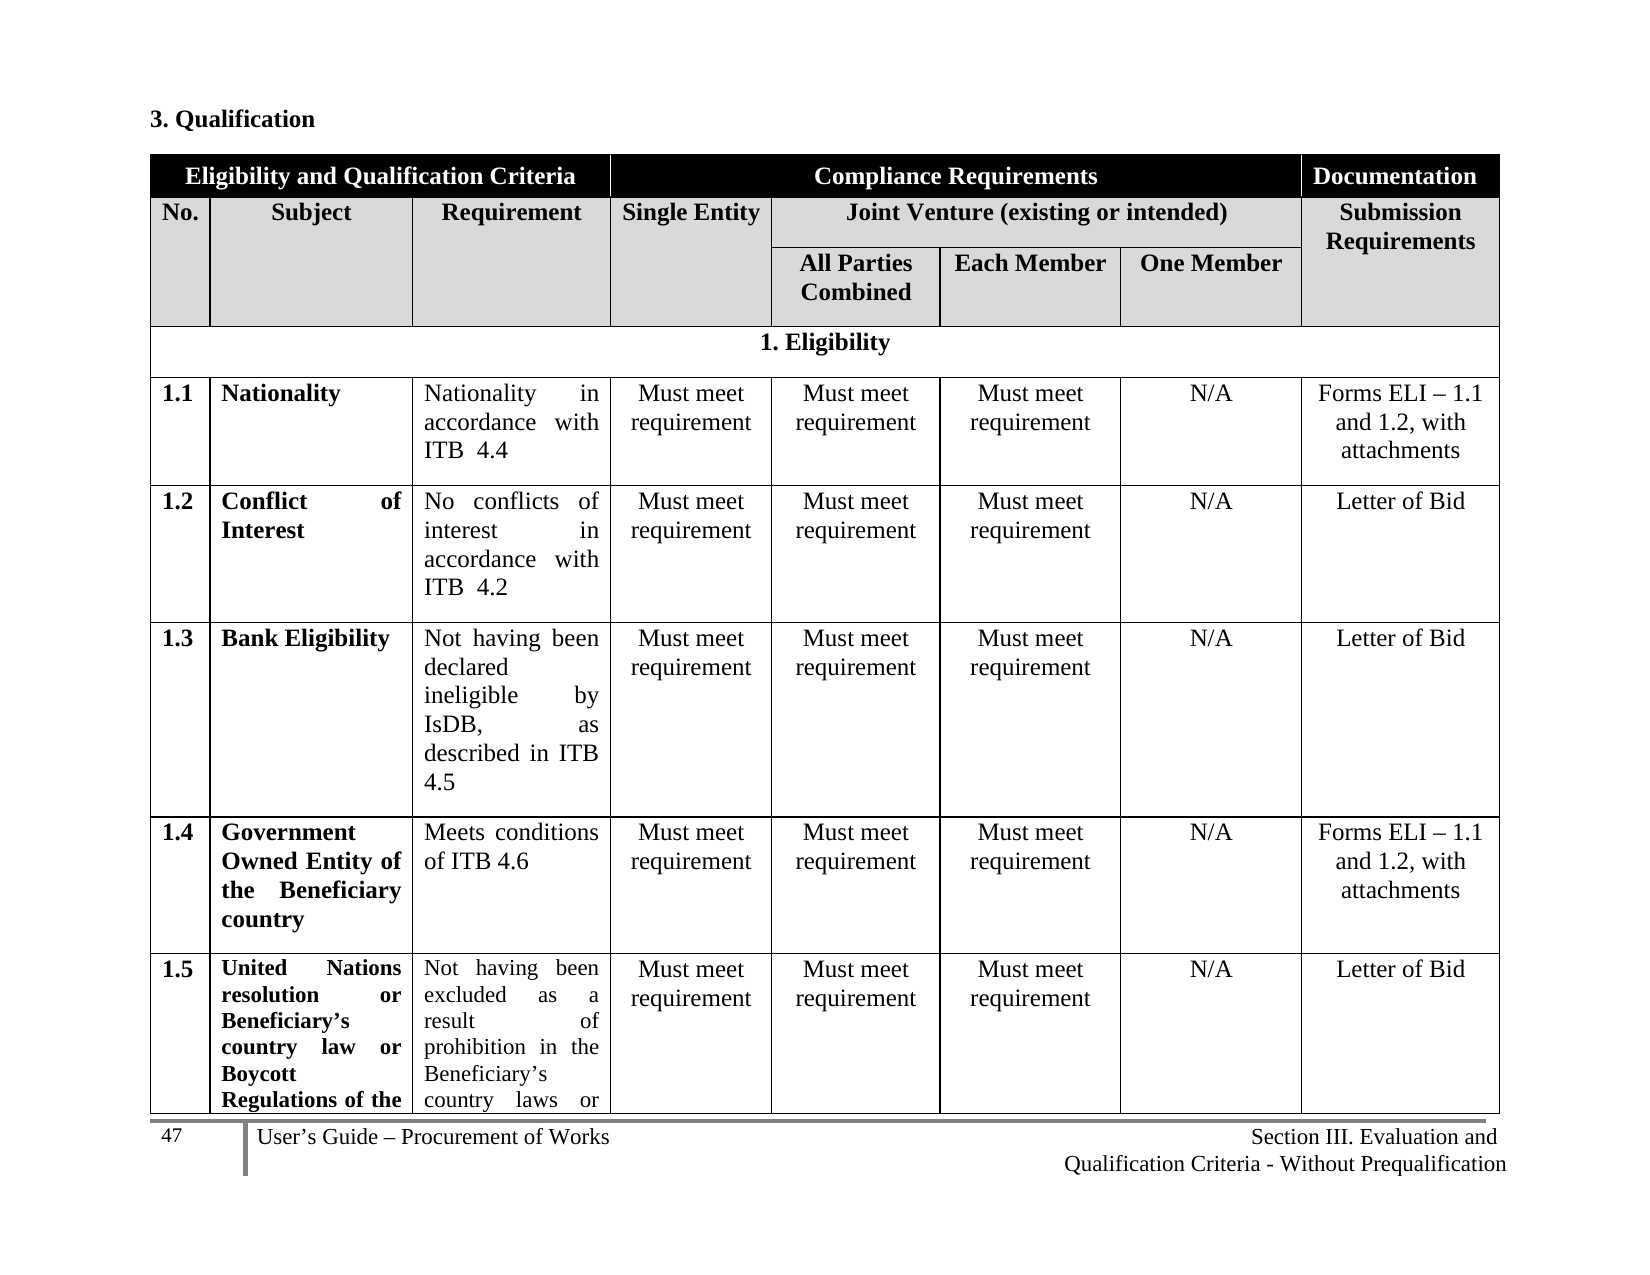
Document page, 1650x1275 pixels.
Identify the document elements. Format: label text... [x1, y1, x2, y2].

table_cell Must meet requirement [772, 954, 939, 1112]
table_cell Meets conditions of ITB 4.6 [413, 818, 610, 953]
table_header Eligibility and Qualification Criteria [151, 155, 610, 196]
table_header Compliance Requirements [611, 155, 1301, 196]
table_cell Must meet requirement [772, 486, 939, 622]
table_cell Must meet requirement [611, 954, 771, 1112]
table_cell All Parties Combined [772, 248, 939, 326]
table_cell Must meet requirement [941, 954, 1120, 1112]
table_cell Letter of Bid [1302, 954, 1499, 1112]
table_cell N/A [1121, 623, 1301, 816]
table_cell No. [151, 198, 209, 326]
table_cell Submission Requirements [1302, 198, 1499, 326]
table_cell 1. Eligibility [151, 327, 1499, 377]
table_cell Forms ELI – 1.1 and 1.2, with attachments [1302, 378, 1499, 485]
table_cell Government Owned Entity of the Beneficiary country [211, 818, 412, 953]
table_cell 1.1 [151, 378, 209, 485]
table_cell Nationality [211, 378, 412, 485]
table_cell Must meet requirement [611, 623, 771, 816]
table_cell Must meet requirement [941, 623, 1120, 816]
table_cell Must meet requirement [772, 818, 939, 953]
table_cell Must meet requirement [772, 623, 939, 816]
table_cell 1.3 [151, 623, 209, 816]
table_cell Joint Venture (existing or intended) [772, 198, 1301, 247]
table_cell Must meet requirement [611, 486, 771, 622]
table_cell Subject [211, 198, 412, 326]
table_cell Each Member [941, 248, 1120, 326]
table_cell Must meet requirement [941, 378, 1120, 485]
table_cell Must meet requirement [772, 378, 939, 485]
table_cell Nationality in accordance with ITB 4.4 [413, 378, 610, 485]
table_cell Forms ELI – 1.1 and 1.2, with attachments [1302, 818, 1499, 953]
text 3. Qualification [150, 104, 1500, 133]
table_cell 1.2 [151, 486, 209, 622]
table_cell Must meet requirement [941, 486, 1120, 622]
table_cell Bank Eligibility [211, 623, 412, 816]
table_cell Not having been declared ineligible by IsDB, as described in ITB 4.5 [413, 623, 610, 816]
table_cell Single Entity [611, 198, 771, 326]
table_cell Letter of Bid [1302, 486, 1499, 622]
table_cell Must meet requirement [611, 378, 771, 485]
table_cell Requirement [413, 198, 610, 326]
table_cell Must meet requirement [941, 818, 1120, 953]
table_cell N/A [1121, 378, 1301, 485]
table_cell Must meet requirement [611, 818, 771, 953]
table_cell 1.5 [151, 954, 209, 1112]
table_cell One Member [1121, 248, 1301, 326]
table_cell No conflicts of interest in accordance with ITB 4.2 [413, 486, 610, 622]
table_cell Conflict of Interest [211, 486, 412, 622]
table_cell 1.4 [151, 818, 209, 953]
table_header Documentation [1302, 155, 1499, 196]
table_cell Letter of Bid [1302, 623, 1499, 816]
table_cell N/A [1121, 818, 1301, 953]
table_cell N/A [1121, 486, 1301, 622]
table_cell N/A [1121, 954, 1301, 1112]
